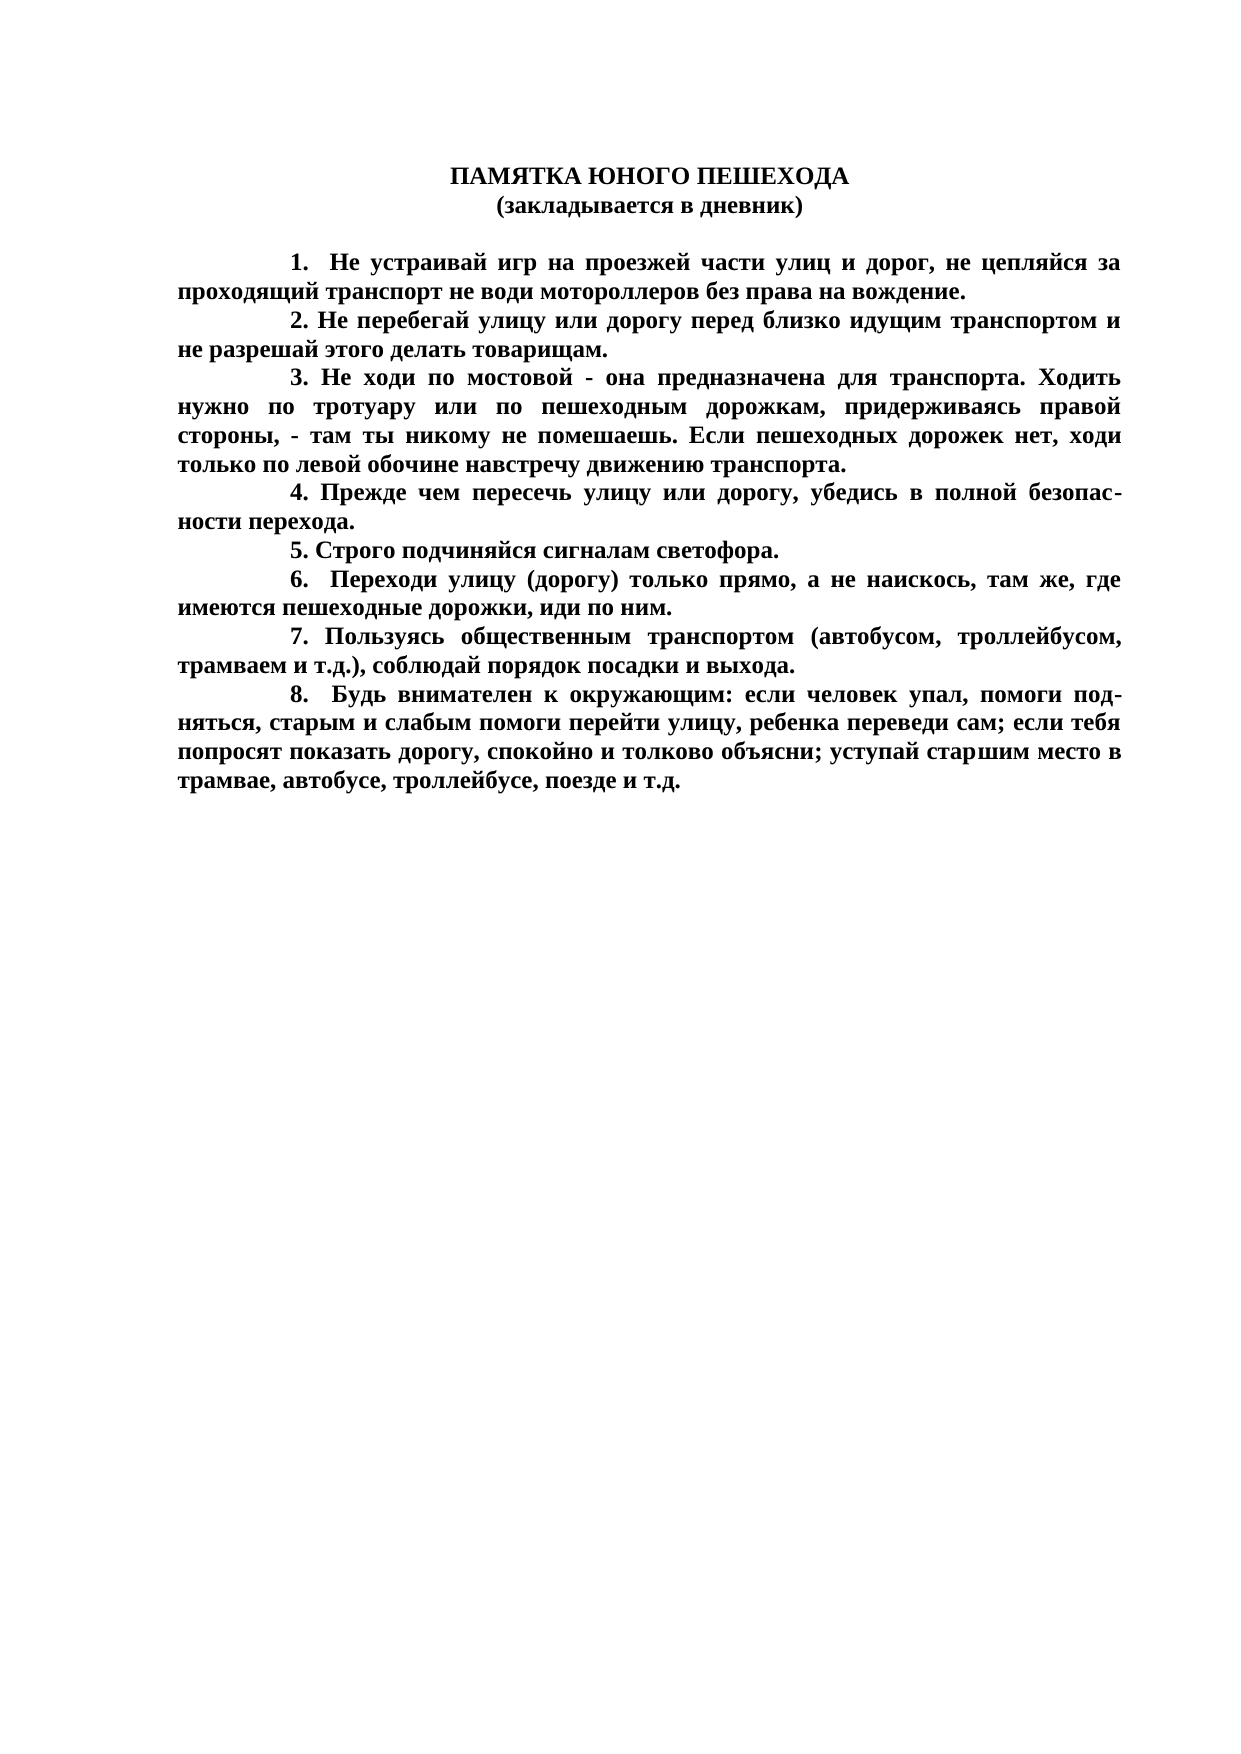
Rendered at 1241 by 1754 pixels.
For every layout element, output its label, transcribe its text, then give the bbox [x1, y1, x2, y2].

text 1. Не устраивай игр на проезжей части улиц и дорог, не цепляйся за проходящий транспорт не води мотороллеров без права на вождение. [177, 247, 1122, 305]
text 5. Строго подчиняйся сигналам светофора. [177, 535, 1122, 564]
text 3. Не ходи по мостовой - она предназначена для транспорта. Ходить нужно по тротуару или по пешеходным дорожкам, придерживаясь правой стороны, - там ты никому не помешаешь. Если пешеходных дорожек нет, ходи только по левой обочине навстречу движению транспорта. [177, 362, 1122, 477]
text 4. Прежде чем пересечь улицу или дорогу, убедись в полной безопасности перехода. [177, 477, 1122, 535]
text 8. Будь внимателен к окружающим: если человек упал, помоги подняться, старым и слабым помоги перейти улицу, ребенка переведи сам; если тебя попросят показать дорогу, спокойно и толково объясни; уступай старшим место в трамвае, автобусе, троллейбусе, поезде и т.д. [177, 679, 1122, 794]
text ПАМЯТКА ЮНОГО ПЕШЕХОДА [177, 161, 1122, 190]
text 7. Пользуясь общественным транспортом (автобусом, троллейбусом, трамваем и т.д.), соблюдай порядок посадки и выхода. [177, 621, 1122, 679]
text 2. Не перебегай улицу или дорогу перед близко идущим транспортом и не разрешай этого делать товарищам. [177, 305, 1122, 362]
text (закладывается в дневник) [177, 190, 1122, 219]
text 6. Переходи улицу (дорогу) только прямо, а не наискось, там же, где имеются пешеходные дорожки, иди по ним. [177, 564, 1122, 621]
